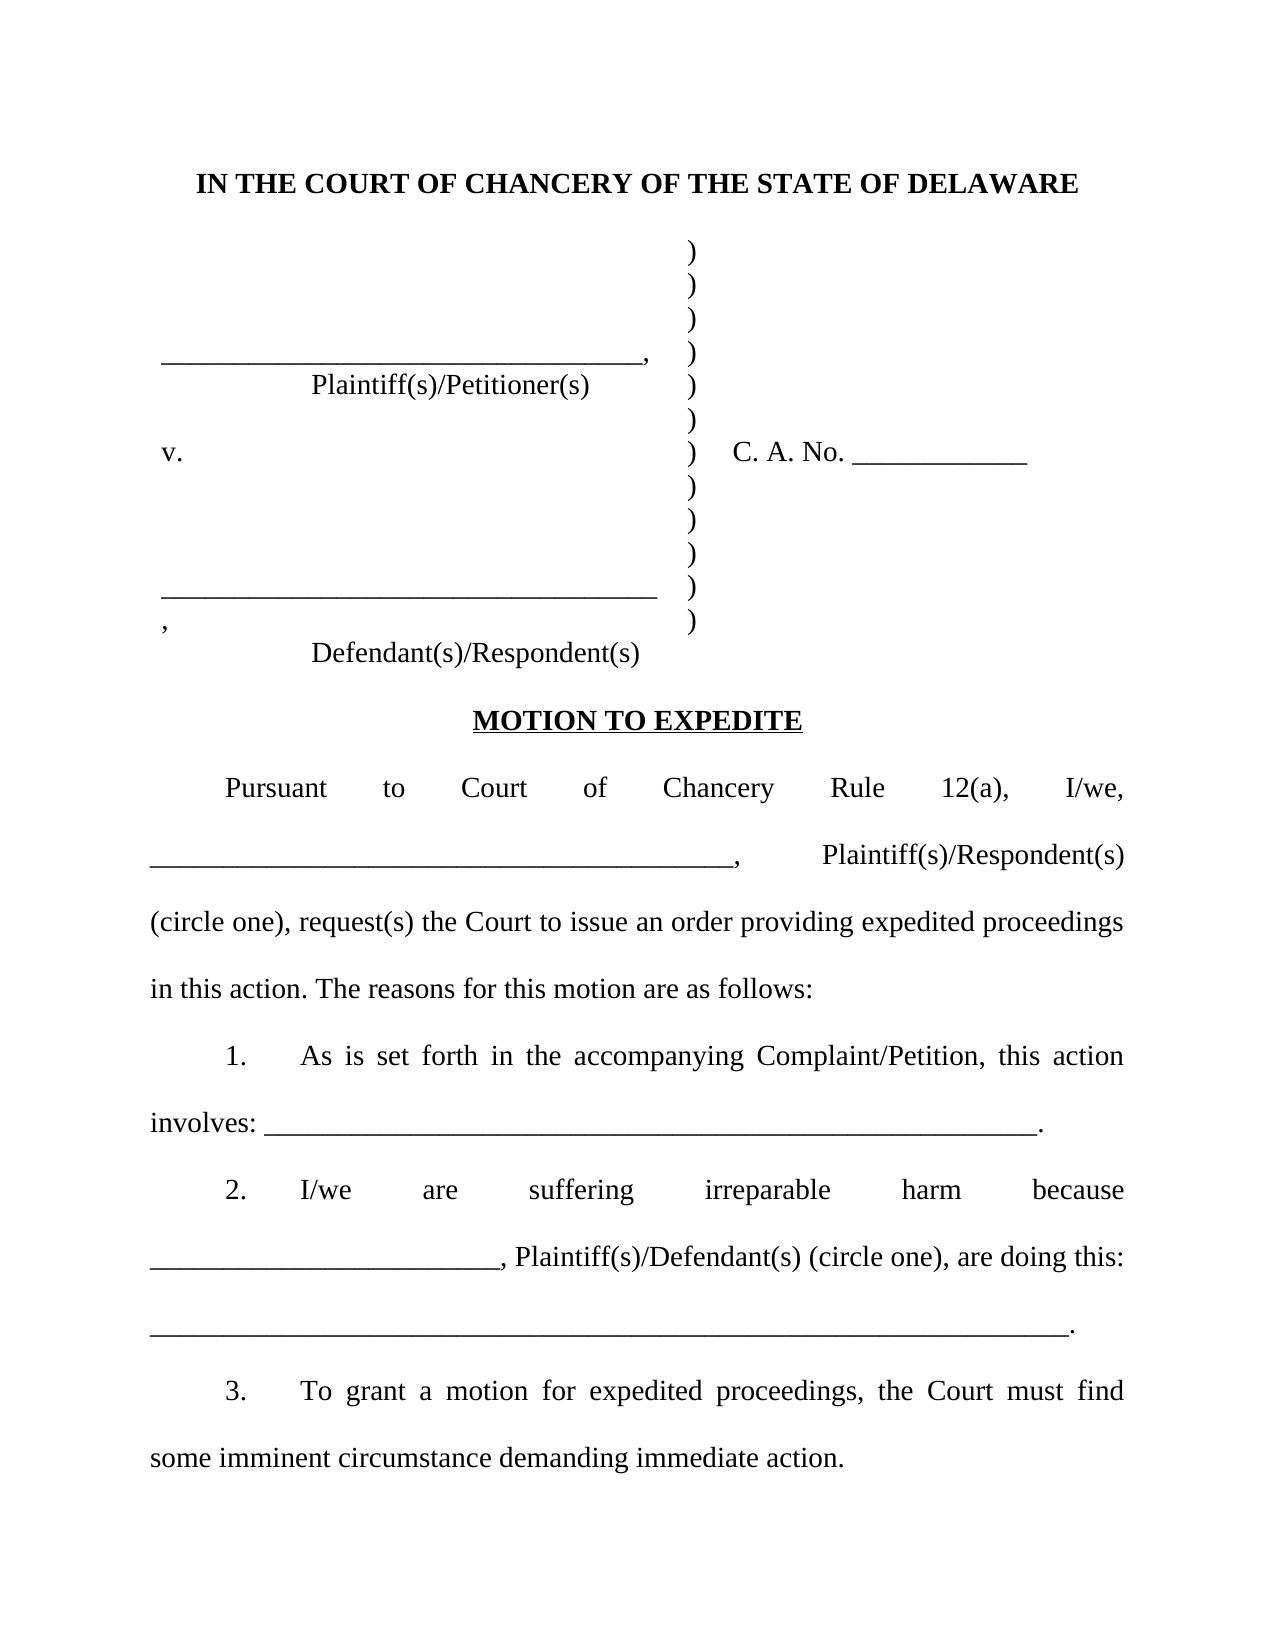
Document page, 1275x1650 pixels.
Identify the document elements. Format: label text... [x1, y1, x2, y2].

table_header C. A. No. ____________ [721, 233, 1060, 703]
text 2. I/we are suffering irreparable harm because ________________________, Plaintiff(s)/Defendant(s) (circle one), are doing this: _______________________________________________________________. [150, 1172, 1125, 1340]
text MOTION TO EXPEDITE [150, 703, 1125, 736]
table_header _________________________________, Plaintiff(s)/Petitioner(s) v. __________________________________, Defendant(s)/Respondent(s) [150, 233, 676, 703]
table_header ) ) ) ) ) ) ) ) ) ) ) ) [676, 233, 721, 703]
text Pursuant to Court of Chancery Rule 12(a), I/we, ________________________________________, Plaintiff(s)/Respondent(s) (circle one), request(s) the Court to issue an order providing expedited proceedings in this action. The reasons for this motion are as follows: [150, 770, 1125, 1004]
text 3. To grant a motion for expedited proceedings, the Court must find some imminent circumstance demanding immediate action. [150, 1373, 1125, 1474]
text 1. As is set forth in the accompanying Complaint/Petition, this action involves: _____________________________________________________. [150, 1038, 1125, 1139]
